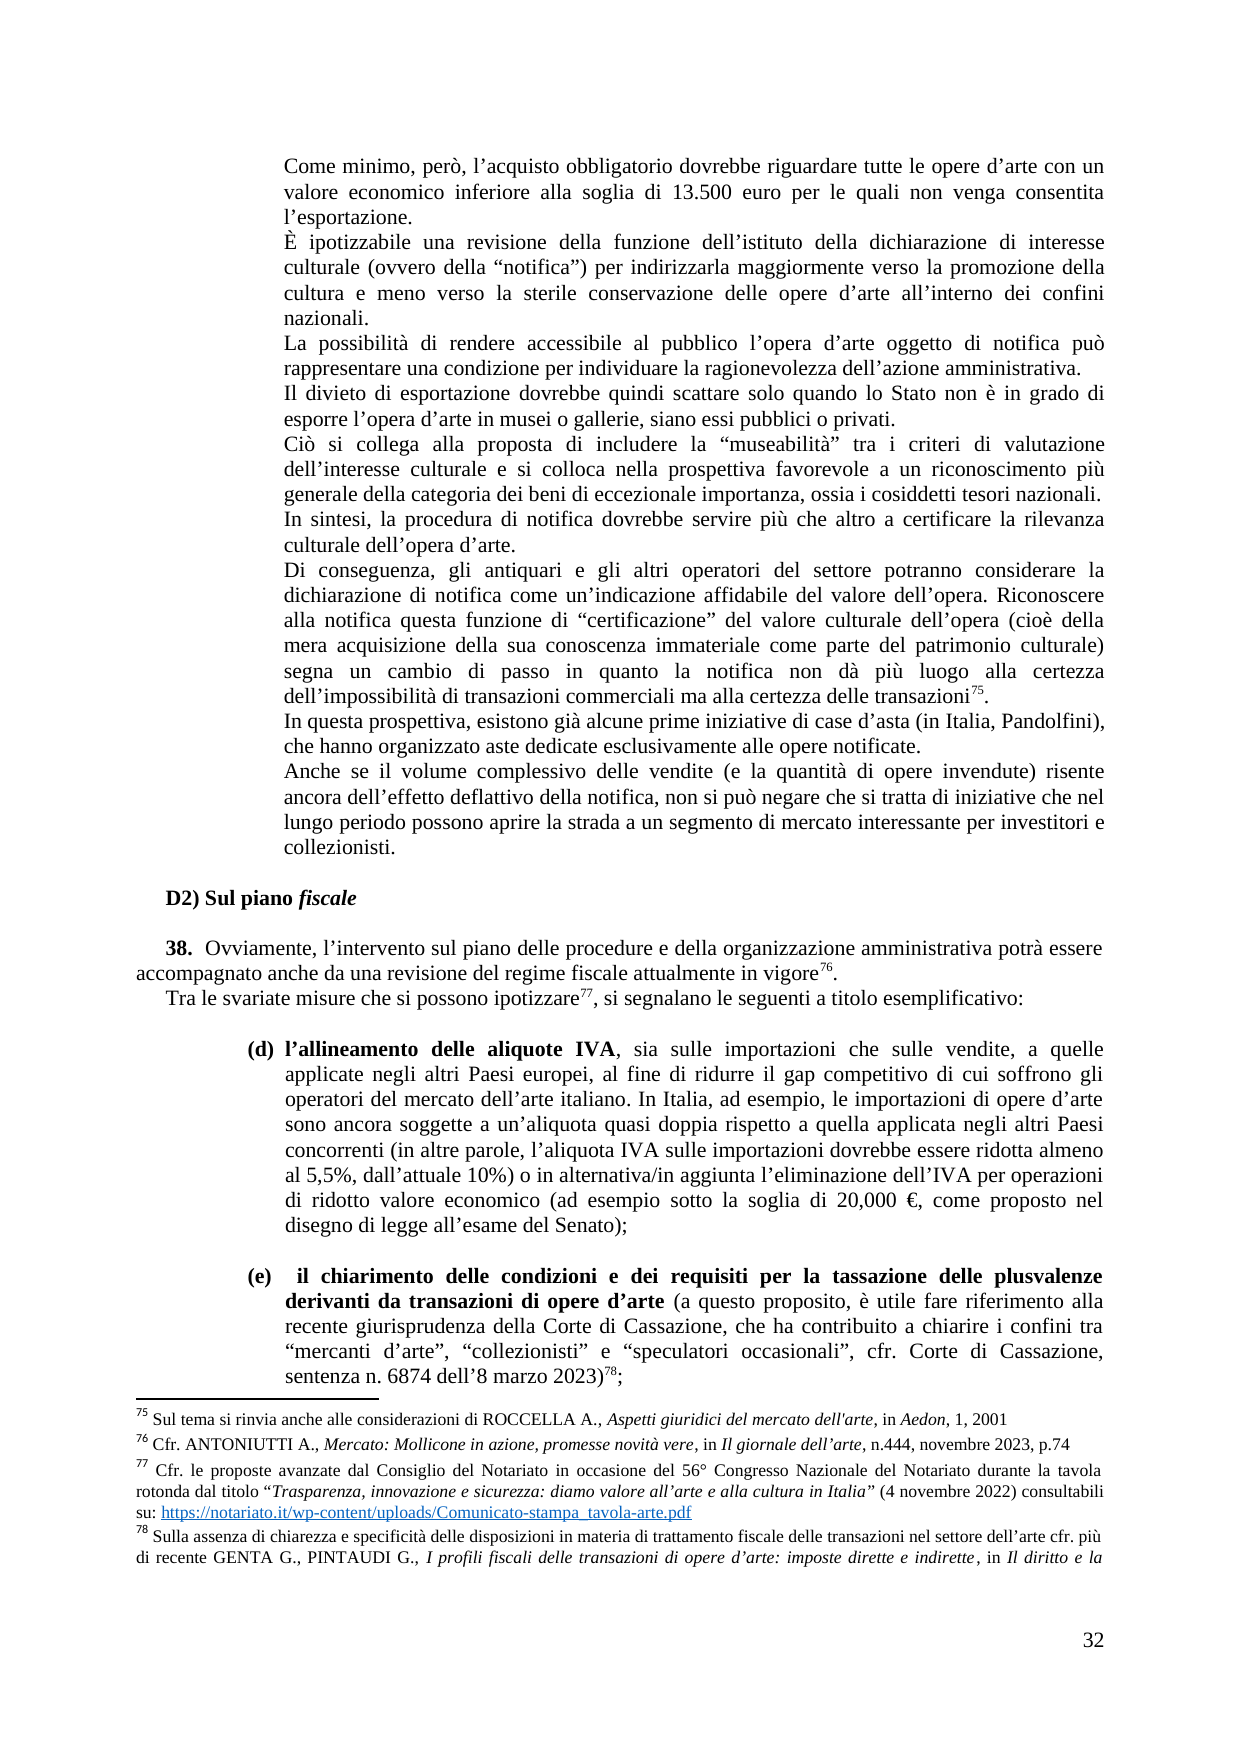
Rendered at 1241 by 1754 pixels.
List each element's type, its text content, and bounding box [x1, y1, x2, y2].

list il chiarimento delle condizioni e dei requisiti per la tassazione delle plusvalenze derivanti da transazioni di opere d’arte (a questo proposito, è utile fare riferimento alla recente giurisprudenza della Corte di Cassazione, che ha contribuito a chiarire i confini tra “mercanti d’arte”, “collezionisti” e “speculatori occasionali”, cfr. Corte di Cassazione, sentenza n. 6874 dell’8 marzo 2023); [247, 1263, 1104, 1389]
text Ciò si collega alla proposta di includere la “museabilità” tra i criteri di valutazione dell’interesse culturale e si colloca nella prospettiva favorevole a un riconoscimento più generale della categoria dei beni di eccezionale importanza, ossia i cosiddetti tesori nazionali. [283, 431, 1106, 506]
text 38. Ovviamente, l’intervento sul piano delle procedure e della organizzazione amministrativa potrà essere accompagnato anche da una revisione del regime fiscale attualmente in vigore. [136, 935, 1104, 985]
text In sintesi, la procedura di notifica dovrebbe servire più che altro a certificare la rilevanza culturale dell’opera d’arte. [283, 506, 1106, 557]
text Di conseguenza, gli antiquari e gli altri operatori del settore potranno considerare la dichiarazione di notifica come un’indicazione affidabile del valore dell’opera. Riconoscere alla notifica questa funzione di “certificazione” del valore culturale dell’opera (cioè della mera acquisizione della sua conoscenza immateriale come parte del patrimonio culturale) segna un cambio di passo in quanto la notifica non dà più luogo alla certezza dell’impossibilità di transazioni commerciali ma alla certezza delle transazioni. [283, 557, 1106, 708]
text Anche se il volume complessivo delle vendite (e la quantità di opere invendute) risente ancora dell’effetto deflattivo della notifica, non si può negare che si tratta di iniziative che nel lungo periodo possono aprire la strada a un segmento di mercato interessante per investitori e collezionisti. [283, 758, 1106, 859]
text In questa prospettiva, esistono già alcune prime iniziative di case d’asta (in Italia, Pandolfini), che hanno organizzato aste dedicate esclusivamente alle opere notificate. [283, 708, 1106, 758]
list l’allineamento delle aliquote IVA, sia sulle importazioni che sulle vendite, a quelle applicate negli altri Paesi europei, al fine di ridurre il gap competitivo di cui soffrono gli operatori del mercato dell’arte italiano. In Italia, ad esempio, le importazioni di opere d’arte sono ancora soggette a un’aliquota quasi doppia rispetto a quella applicata negli altri Paesi concorrenti (in altre parole, l’aliquota IVA sulle importazioni dovrebbe essere ridotta almeno al 5,5%, dall’attuale 10%) o in alternativa/in aggiunta l’eliminazione dell’IVA per operazioni di ridotto valore economico (ad esempio sotto la soglia di 20,000 €, come proposto nel disegno di legge all’esame del Senato); [247, 1036, 1104, 1237]
text Tra le svariate misure che si possono ipotizzare, si segnalano le seguenti a titolo esemplificativo: [136, 985, 1104, 1011]
text Il divieto di esportazione dovrebbe quindi scattare solo quando lo Stato non è in grado di esporre l’opera d’arte in musei o gallerie, siano essi pubblici o privati. [283, 380, 1106, 431]
text È ipotizzabile una revisione della funzione dell’istituto della dichiarazione di interesse culturale (ovvero della “notifica”) per indirizzarla maggiormente verso la promozione della cultura e meno verso la sterile conservazione delle opere d’arte all’interno dei confini nazionali. [283, 229, 1106, 330]
text Come minimo, però, l’acquisto obbligatorio dovrebbe riguardare tutte le opere d’arte con un valore economico inferiore alla soglia di 13.500 euro per le quali non venga consentita l’esportazione. [283, 153, 1106, 229]
text D2) Sul piano fiscale [136, 884, 1104, 910]
text La possibilità di rendere accessibile al pubblico l’opera d’arte oggetto di notifica può rappresentare una condizione per individuare la ragionevolezza dell’azione amministrativa. [283, 330, 1106, 380]
